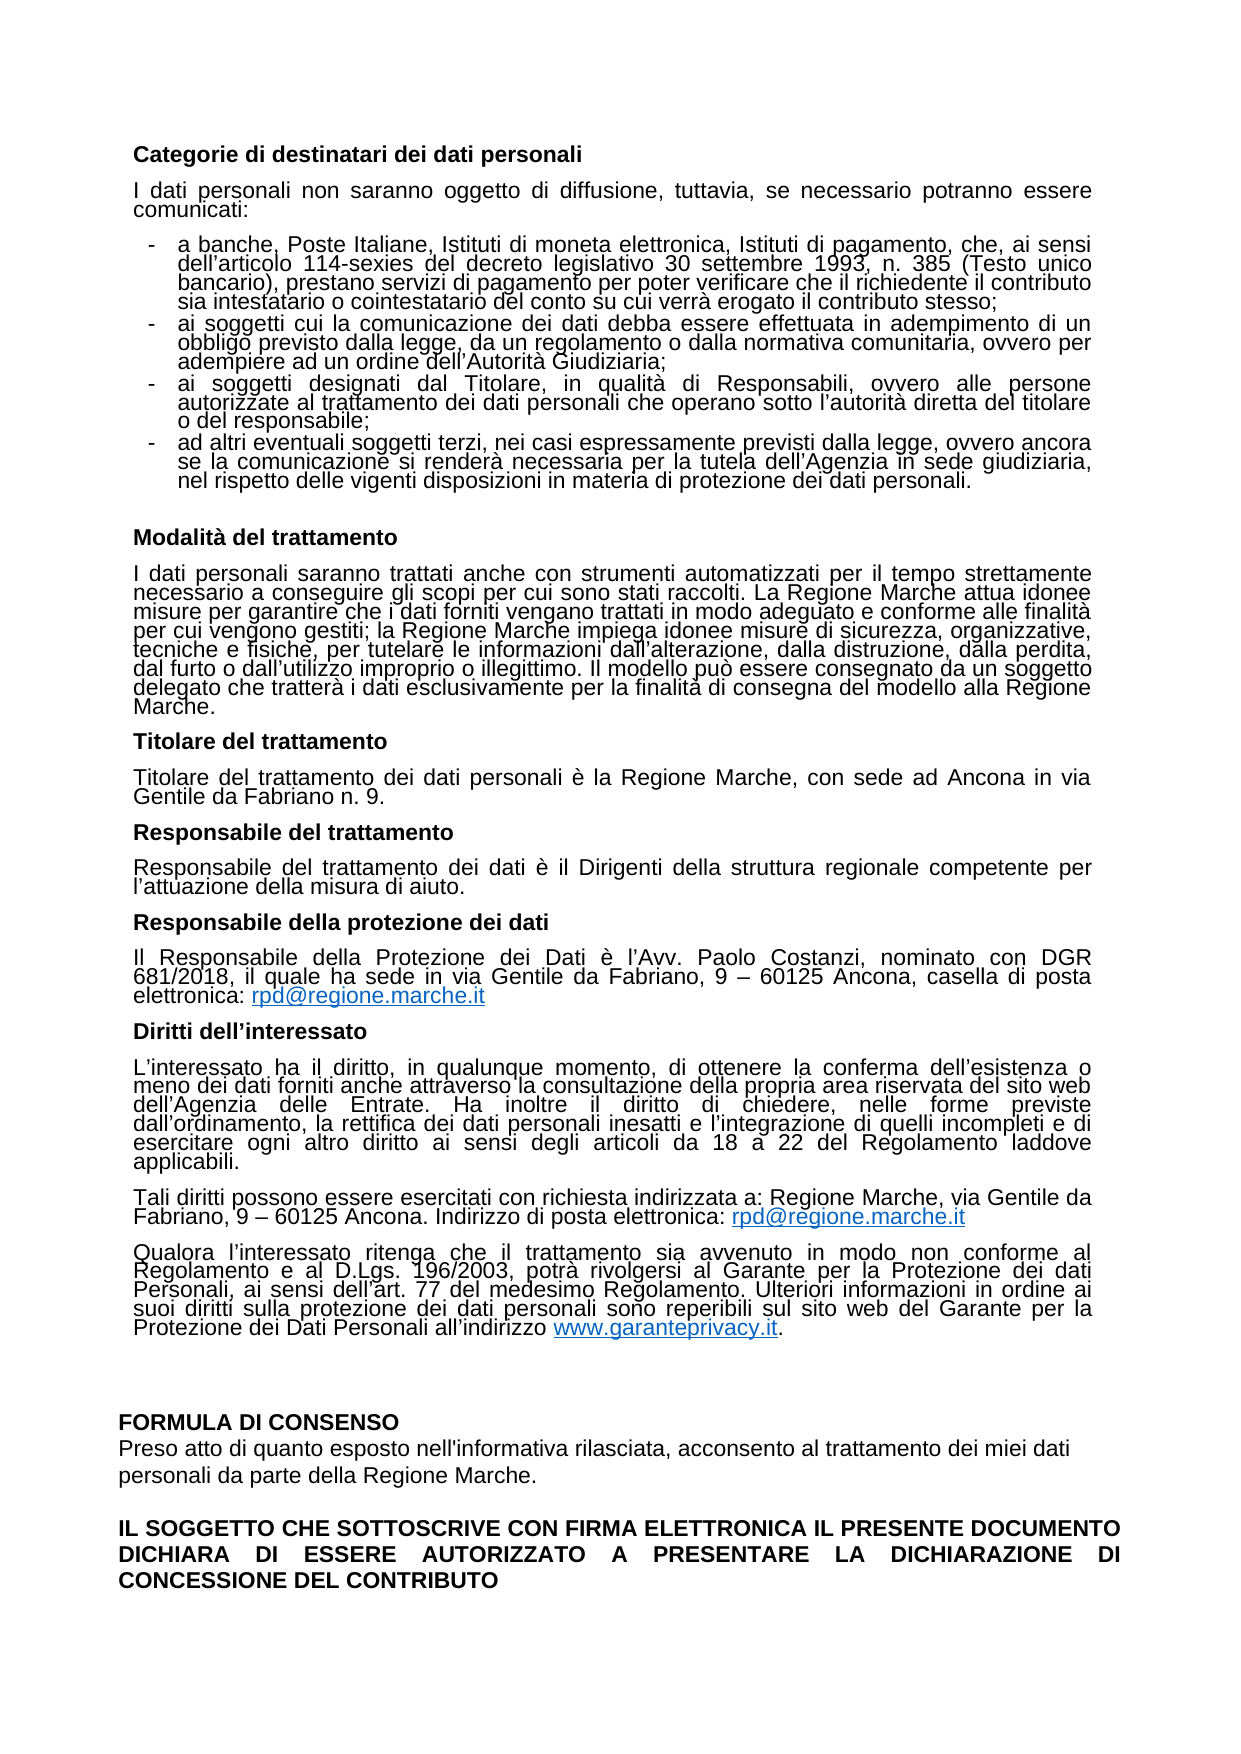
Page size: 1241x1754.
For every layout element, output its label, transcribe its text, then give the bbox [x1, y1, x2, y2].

list ai soggetti cui la comunicazione dei dati debba essere effettuata in adempimento di un obbligo previsto dalla legge, da un regolamento o dalla normativa comunitaria, ovvero per adempiere ad un ordine dell’Autorità Giudiziaria; [148, 316, 1093, 373]
list ai soggetti designati dal Titolare, in qualità di Responsabili, ovvero alle persone autorizzate al trattamento dei dati personali che operano sotto l’autorità diretta del titolare o del responsabile; [148, 376, 1093, 433]
text I dati personali saranno trattati anche con strumenti automatizzati per il tempo strettamente necessario a conseguire gli scopi per cui sono stati raccolti. La Regione Marche attua idonee misure per garantire che i dati forniti vengano trattati in modo adeguato e conforme alle finalità per cui vengono gestiti; la Regione Marche impiega idonee misure di sicurezza, organizzative, tecniche e fisiche, per tutelare le informazioni dall’alterazione, dalla distruzione, dalla perdita, dal furto o dall’utilizzo improprio o illegittimo. Il modello può essere consegnato da un soggetto delegato che tratterà i dati esclusivamente per la finalità di consegna del modello alla Regione Marche. [133, 566, 1093, 718]
text IL SOGGETTO CHE SOTTOSCRIVE CON FIRMA ELETTRONICA IL PRESENTE DOCUMENTO DICHIARA DI ESSERE AUTORIZZATO A PRESENTARE LA DICHIARAZIONE DI CONCESSIONE DEL CONTRIBUTO [118, 1514, 1122, 1593]
list ad altri eventuali soggetti terzi, nei casi espressamente previsti dalla legge, ovvero ancora se la comunicazione si renderà necessaria per la tutela dell’Agenzia in sede giudiziaria, nel rispetto delle vigenti disposizioni in materia di protezione dei dati personali. [148, 436, 1093, 492]
text Diritti dell’interessato [133, 1024, 1093, 1043]
text Responsabile del trattamento dei dati è il Dirigenti della struttura regionale competente per l’attuazione della misura di aiuto. [133, 861, 1093, 898]
text Titolare del trattamento [133, 735, 1093, 754]
text I dati personali non saranno oggetto di diffusione, tuttavia, se necessario potranno essere comunicati: [133, 183, 1093, 221]
text Preso atto di quanto esposto nell'informativa rilasciata, acconsento al trattamento dei miei dati personali da parte della Regione Marche. [118, 1435, 1122, 1488]
list a banche, Poste Italiane, Istituti di moneta elettronica, Istituti di pagamento, che, ai sensi dell’articolo 114-sexies del decreto legislativo 30 settembre 1993, n. 385 (Testo unico bancario), prestano servizi di pagamento per poter verificare che il richiedente il contributo sia intestatario o cointestatario del conto su cui verrà erogato il contributo stesso; [148, 238, 1093, 314]
text Titolare del trattamento dei dati personali è la Regione Marche, con sede ad Ancona in via Gentile da Fabriano n. 9. [133, 770, 1093, 808]
text FORMULA DI CONSENSO [118, 1409, 1122, 1435]
text Modalità del trattamento [133, 531, 1093, 550]
text Tali diritti possono essere esercitati con richiesta indirizzata a: Regione Marche, via Gentile da Fabriano, 9 – 60125 Ancona. Indirizzo di posta elettronica: rpd@regione.marche.it [133, 1190, 1093, 1228]
text Responsabile della protezione dei dati [133, 915, 1093, 934]
text Il Responsabile della Protezione dei Dati è l’Avv. Paolo Costanzi, nominato con DGR 681/2018, il quale ha sede in via Gentile da Fabriano, 9 – 60125 Ancona, casella di posta elettronica: rpd@regione.marche.it [133, 951, 1093, 1008]
text Responsabile del trattamento [133, 825, 1093, 844]
text Categorie di destinatari dei dati personali [133, 148, 1093, 167]
text Qualora l’interessato ritenga che il trattamento sia avvenuto in modo non conforme al Regolamento e al D.Lgs. 196/2003, potrà rivolgersi al Garante per la Protezione dei dati Personali, ai sensi dell’art. 77 del medesimo Regolamento. Ulteriori informazioni in ordine ai suoi diritti sulla protezione dei dati personali sono reperibili sul sito web del Garante per la Protezione dei Dati Personali all’indirizzo www.garanteprivacy.it. [133, 1245, 1093, 1340]
text L’interessato ha il diritto, in qualunque momento, di ottenere la conferma dell’esistenza o meno dei dati forniti anche attraverso la consultazione della propria area riservata del sito web dell’Agenzia delle Entrate. Ha inoltre il diritto di chiedere, nelle forme previste dall’ordinamento, la rettifica dei dati personali inesatti e l’integrazione di quelli incompleti e di esercitare ogni altro diritto ai sensi degli articoli da 18 a 22 del Regolamento laddove applicabili. [133, 1060, 1093, 1174]
